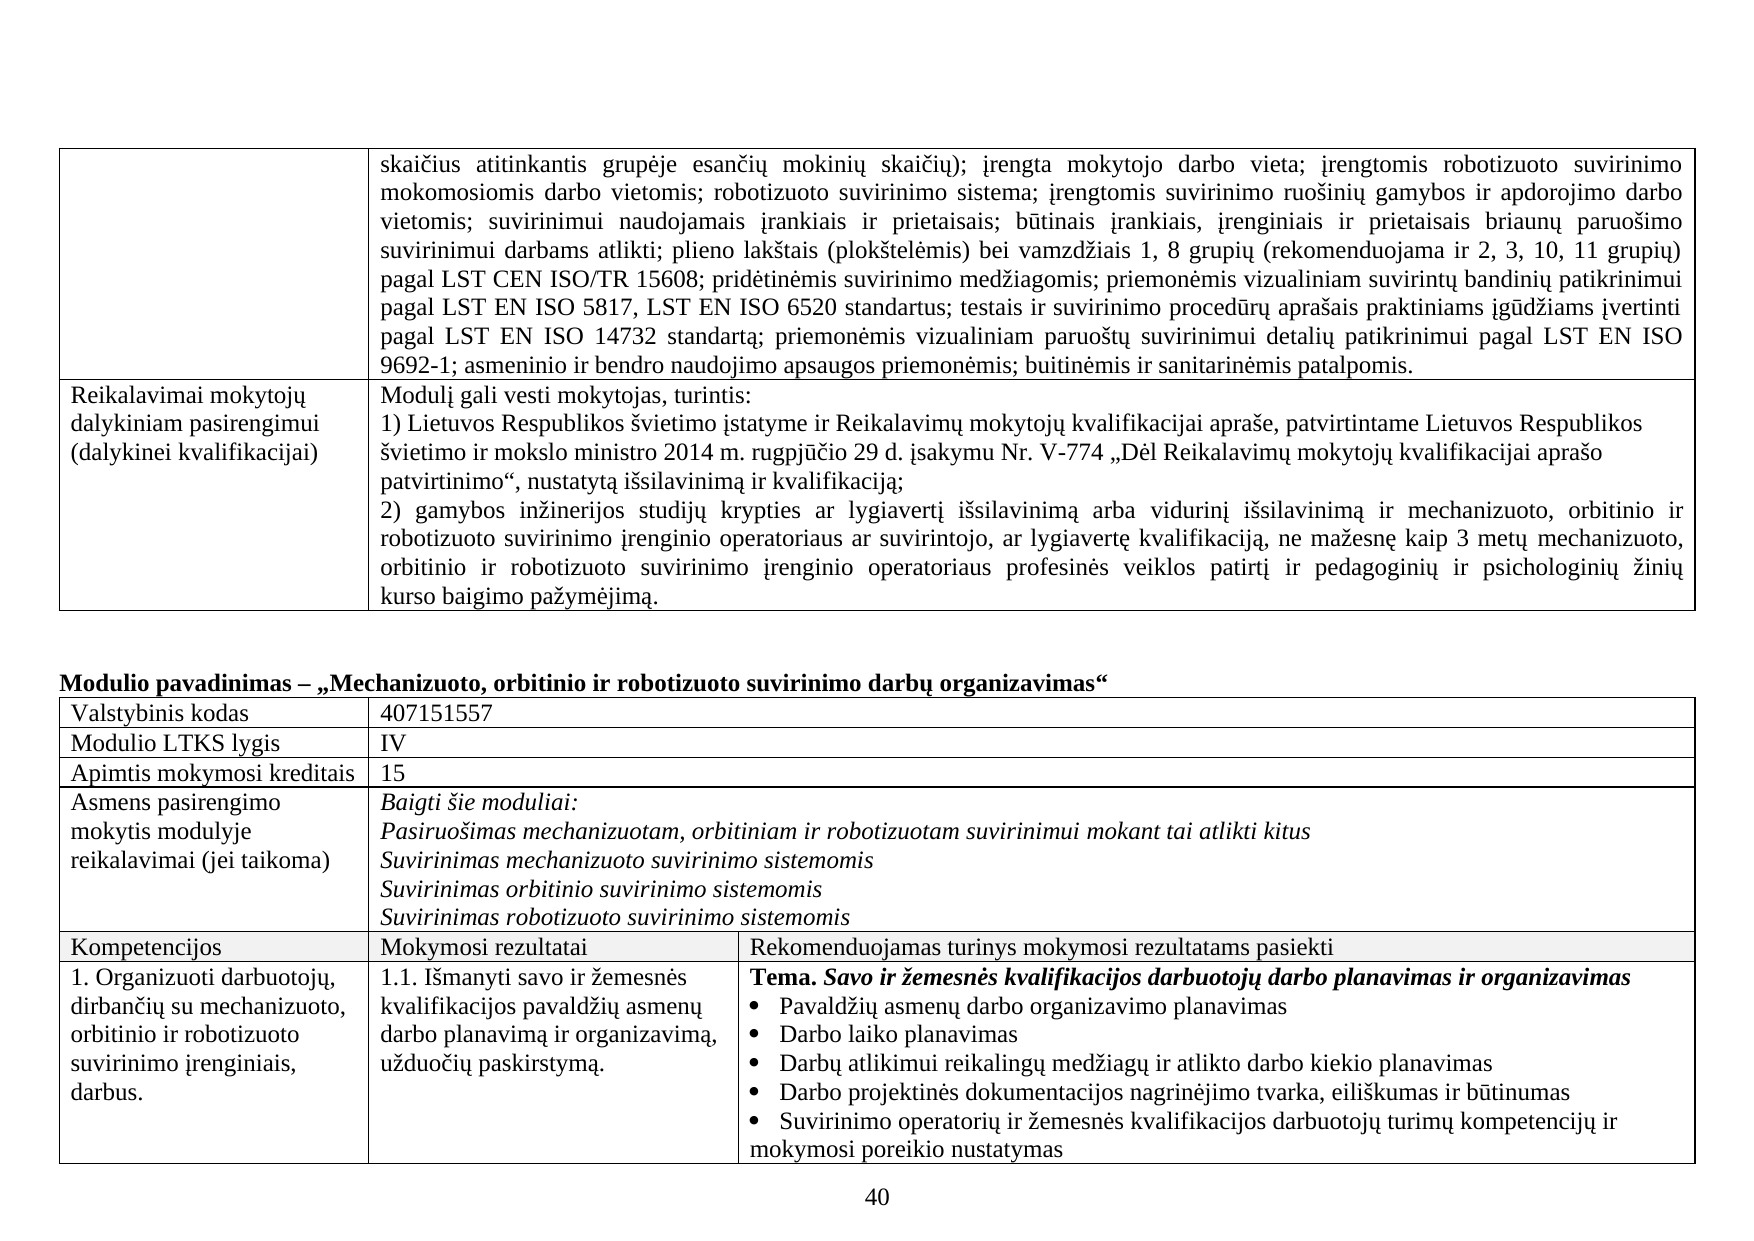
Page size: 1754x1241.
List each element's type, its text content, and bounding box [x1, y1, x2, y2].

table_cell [60, 962, 368, 1163]
table_cell Mokymosi rezultatai [369, 932, 738, 961]
table_cell Apimtis mokymosi kreditais [60, 758, 368, 786]
table_cell Asmens pasirengimo mokytis modulyje reikalavimai (jei taikoma) [60, 788, 368, 931]
table_cell Reikalavimai mokytojų dalykiniam pasirengimui (dalykinei kvalifikacijai) [60, 380, 368, 610]
text Modulio pavadinimas – „Mechanizuoto, orbitinio ir robotizuoto suvirinimo darbų organizavimas“ [59, 668, 1695, 697]
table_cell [739, 962, 1694, 1163]
table_header Valstybinis kodas [60, 698, 368, 727]
table_cell Baigti šie moduliai: Pasiruošimas mechanizuotam, orbitiniam ir robotizuotam suvirinimui mokant tai atlikti kitus Suvirinimas mechanizuoto suvirinimo sistemomis Suvirinimas orbitinio suvirinimo sistemomis Suvirinimas robotizuoto suvirinimo sistemomis [369, 788, 1694, 931]
table_cell Kompetencijos [60, 932, 368, 961]
table_cell Rekomenduojamas turinys mokymosi rezultatams pasiekti [739, 932, 1694, 961]
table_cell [60, 149, 368, 379]
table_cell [369, 962, 738, 1163]
table_cell 15 [369, 758, 1694, 786]
table_cell Modulį gali vesti mokytojas, turintis: 1) Lietuvos Respublikos švietimo įstatyme ir Reikalavimų mokytojų kvalifikacijai apraše, patvirtintame Lietuvos Respublikos švietimo ir mokslo ministro 2014 m. rugpjūčio 29 d. įsakymu Nr. V-774 „Dėl Reikalavimų mokytojų kvalifikacijai aprašo patvirtinimo“, nustatytą išsilavinimą ir kvalifikaciją; 2) gamybos inžinerijos studijų krypties ar lygiavertį išsilavinimą arba vidurinį išsilavinimą ir mechanizuoto, orbitinio ir robotizuoto suvirinimo įrenginio operatoriaus ar suvirintojo, ar lygiavertę kvalifikaciją, ne mažesnę kaip 3 metų mechanizuoto, orbitinio ir robotizuoto suvirinimo įrenginio operatoriaus profesinės veiklos patirtį ir pedagoginių ir psichologinių žinių kurso baigimo pažymėjimą. [369, 380, 1694, 610]
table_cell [369, 149, 1694, 379]
table_cell Modulio LTKS lygis [60, 728, 368, 757]
table_header 407151557 [369, 698, 1694, 727]
table_cell IV [369, 728, 1694, 757]
